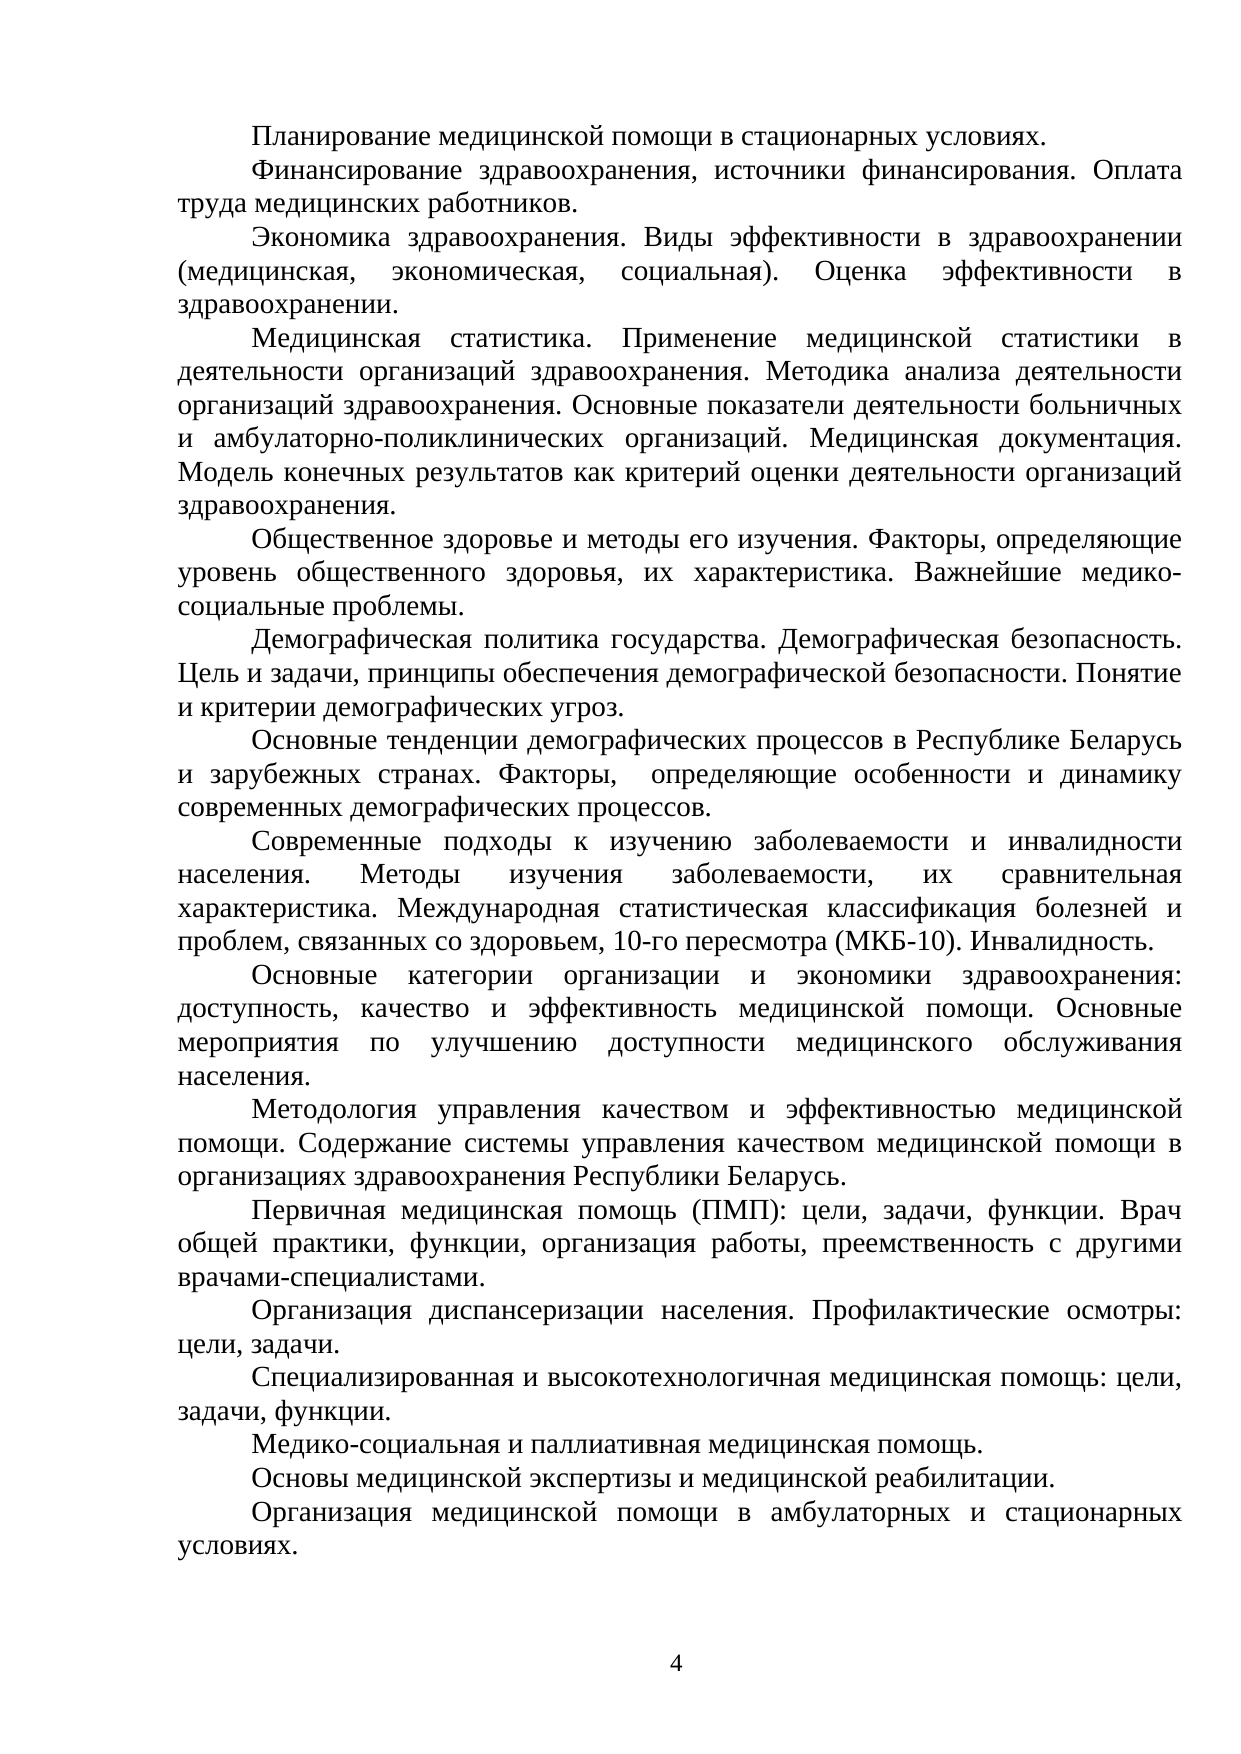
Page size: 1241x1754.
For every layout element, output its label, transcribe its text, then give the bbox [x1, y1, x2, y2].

text Планирование медицинской помощи в стационарных условиях. [177, 118, 1183, 152]
text Финансирование здравоохранения, источники финансирования. Оплата труда медицинских работников. [177, 152, 1183, 219]
text Основные категории организации и экономики здравоохранения: доступность, качество и эффективность медицинской помощи. Основные мероприятия по улучшению доступности медицинского обслуживания населения. [177, 957, 1183, 1091]
text Медико-социальная и паллиативная медицинская помощь. [177, 1427, 1183, 1460]
text Медицинская статистика. Применение медицинской статистики в деятельности организаций здравоохранения. Методика анализа деятельности организаций здравоохранения. Основные показатели деятельности больничных и амбулаторно-поликлинических организаций. Медицинская документация. Модель конечных результатов как критерий оценки деятельности организаций здравоохранения. [177, 320, 1183, 521]
text Основы медицинской экспертизы и медицинской реабилитации. [177, 1460, 1183, 1494]
text Методология управления качеством и эффективностью медицинской помощи. Содержание системы управления качеством медицинской помощи в организациях здравоохранения Республики Беларусь. [177, 1091, 1183, 1192]
text Основные тенденции демографических процессов в Республике Беларусь и зарубежных странах. Факторы, определяющие особенности и динамику современных демографических процессов. [177, 722, 1183, 823]
text Современные подходы к изучению заболеваемости и инвалидности населения. Методы изучения заболеваемости, их сравнительная характеристика. Международная статистическая классификация болезней и проблем, связанных со здоровьем, 10-го пересмотра (МКБ-10). Инвалидность. [177, 823, 1183, 957]
text Экономика здравоохранения. Виды эффективности в здравоохранении (медицинская, экономическая, социальная). Оценка эффективности в здравоохранении. [177, 219, 1183, 320]
text Первичная медицинская помощь (ПМП): цели, задачи, функции. Врач общей практики, функции, организация работы, преемственность с другими врачами-специалистами. [177, 1192, 1183, 1292]
text Организация медицинской помощи в амбулаторных и стационарных условиях. [177, 1494, 1183, 1561]
text Специализированная и высокотехнологичная медицинская помощь: цели, задачи, функции. [177, 1359, 1183, 1427]
text Общественное здоровье и методы его изучения. Факторы, определяющие уровень общественного здоровья, их характеристика. Важнейшие медико-социальные проблемы. [177, 521, 1183, 622]
text Демографическая политика государства. Демографическая безопасность. Цель и задачи, принципы обеспечения демографической безопасности. Понятие и критерии демографических угроз. [177, 622, 1183, 722]
text Организация диспансеризации населения. Профилактические осмотры: цели, задачи. [177, 1292, 1183, 1359]
